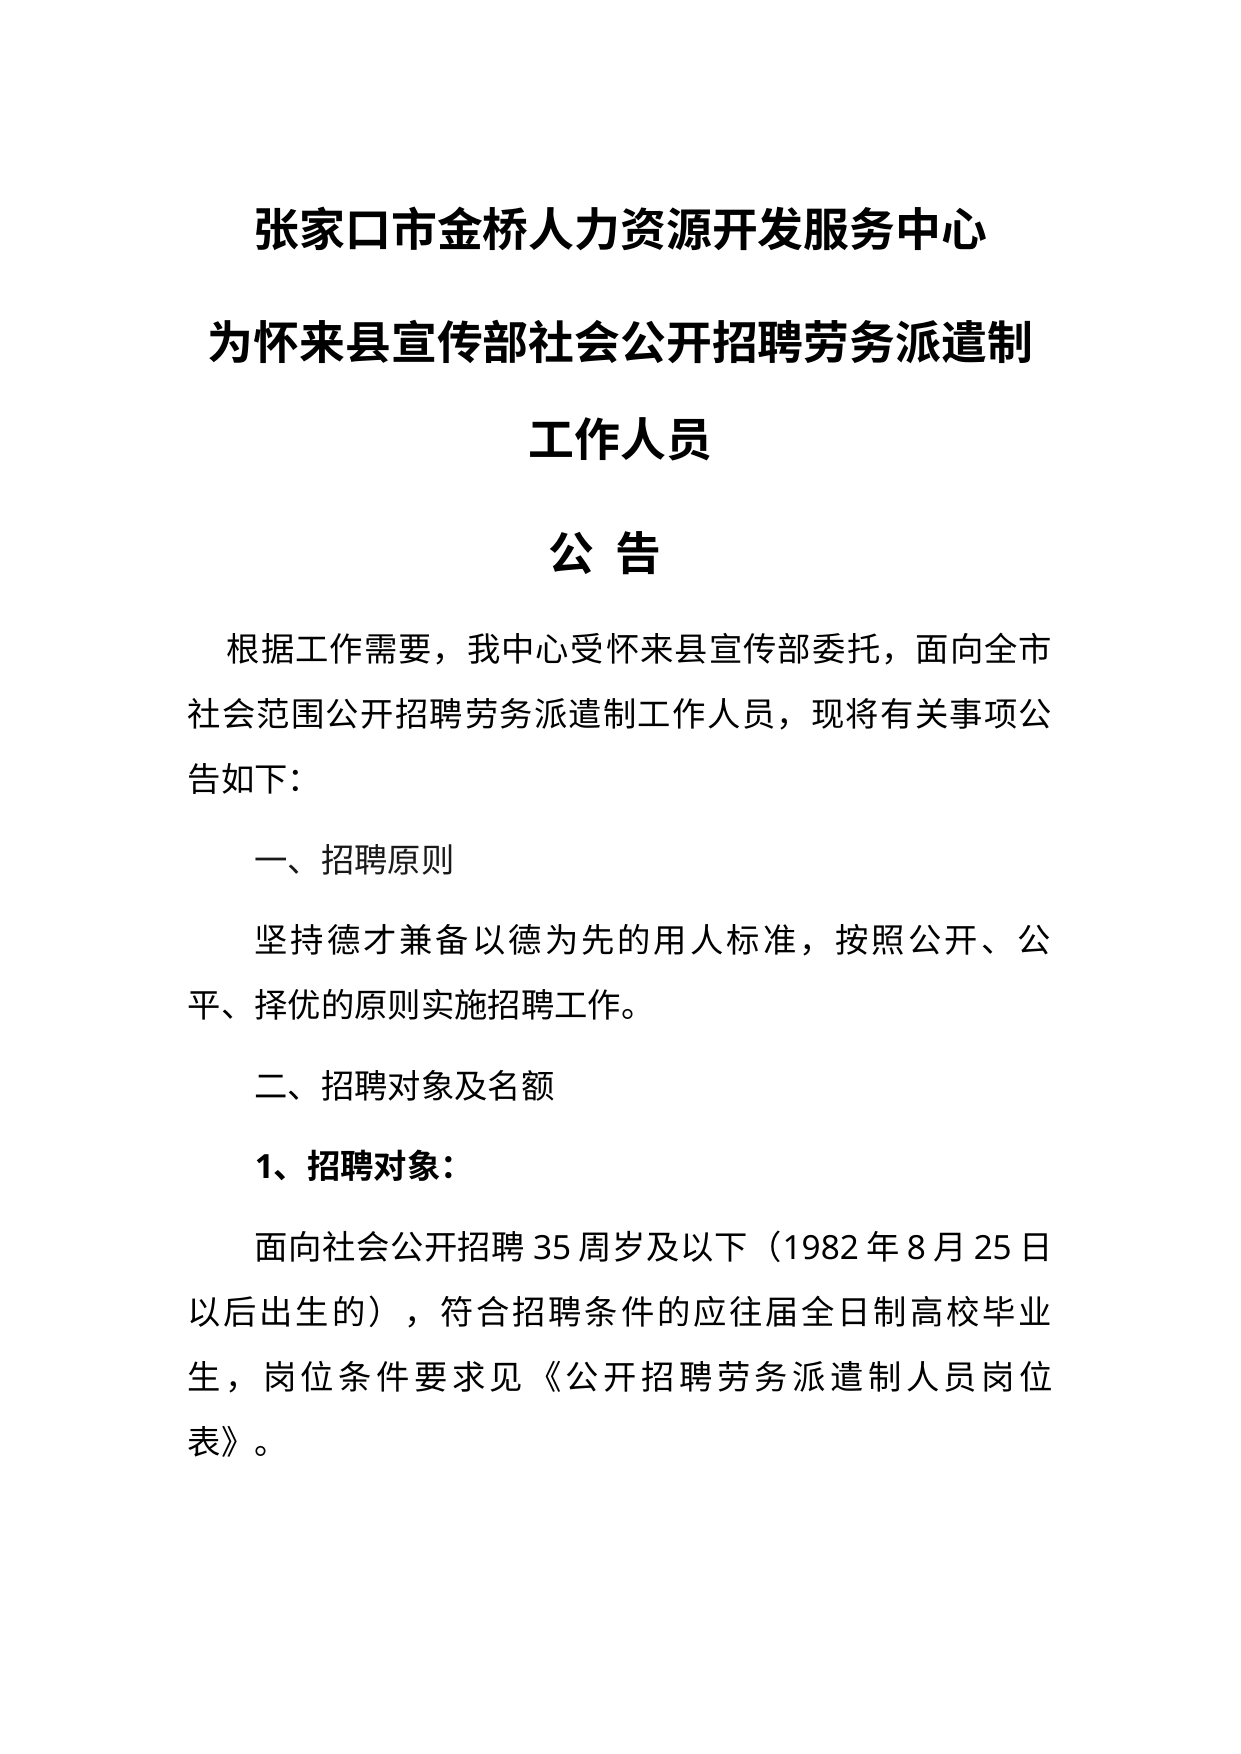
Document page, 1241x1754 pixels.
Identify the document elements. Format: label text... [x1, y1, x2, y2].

text 根据工作需要，我中心受怀来县宣传部委托，面向全市社会范围公开招聘劳务派遣制工作人员，现将有关事项公告如下： [187, 614, 1053, 809]
list 1、招聘对象： [187, 1132, 1053, 1197]
text 张家口市金桥人力资源开发服务中心 [187, 178, 1053, 275]
text 面向社会公开招聘35周岁及以下（1982年8月25日以后出生的），符合招聘条件的应往届全日制高校毕业生，岗位条件要求见《公开招聘劳务派遣制人员岗位表》。 [187, 1213, 1053, 1473]
list 二、招聘对象及名额 [187, 1051, 1053, 1116]
text 坚持德才兼备以德为先的用人标准，按照公开、公平、择优的原则实施招聘工作。 [187, 906, 1053, 1036]
text 一、招聘原则 [187, 825, 1053, 890]
text 为怀来县宣传部社会公开招聘劳务派遣制工作人员 [187, 291, 1053, 486]
text 公 告 [187, 501, 1053, 599]
